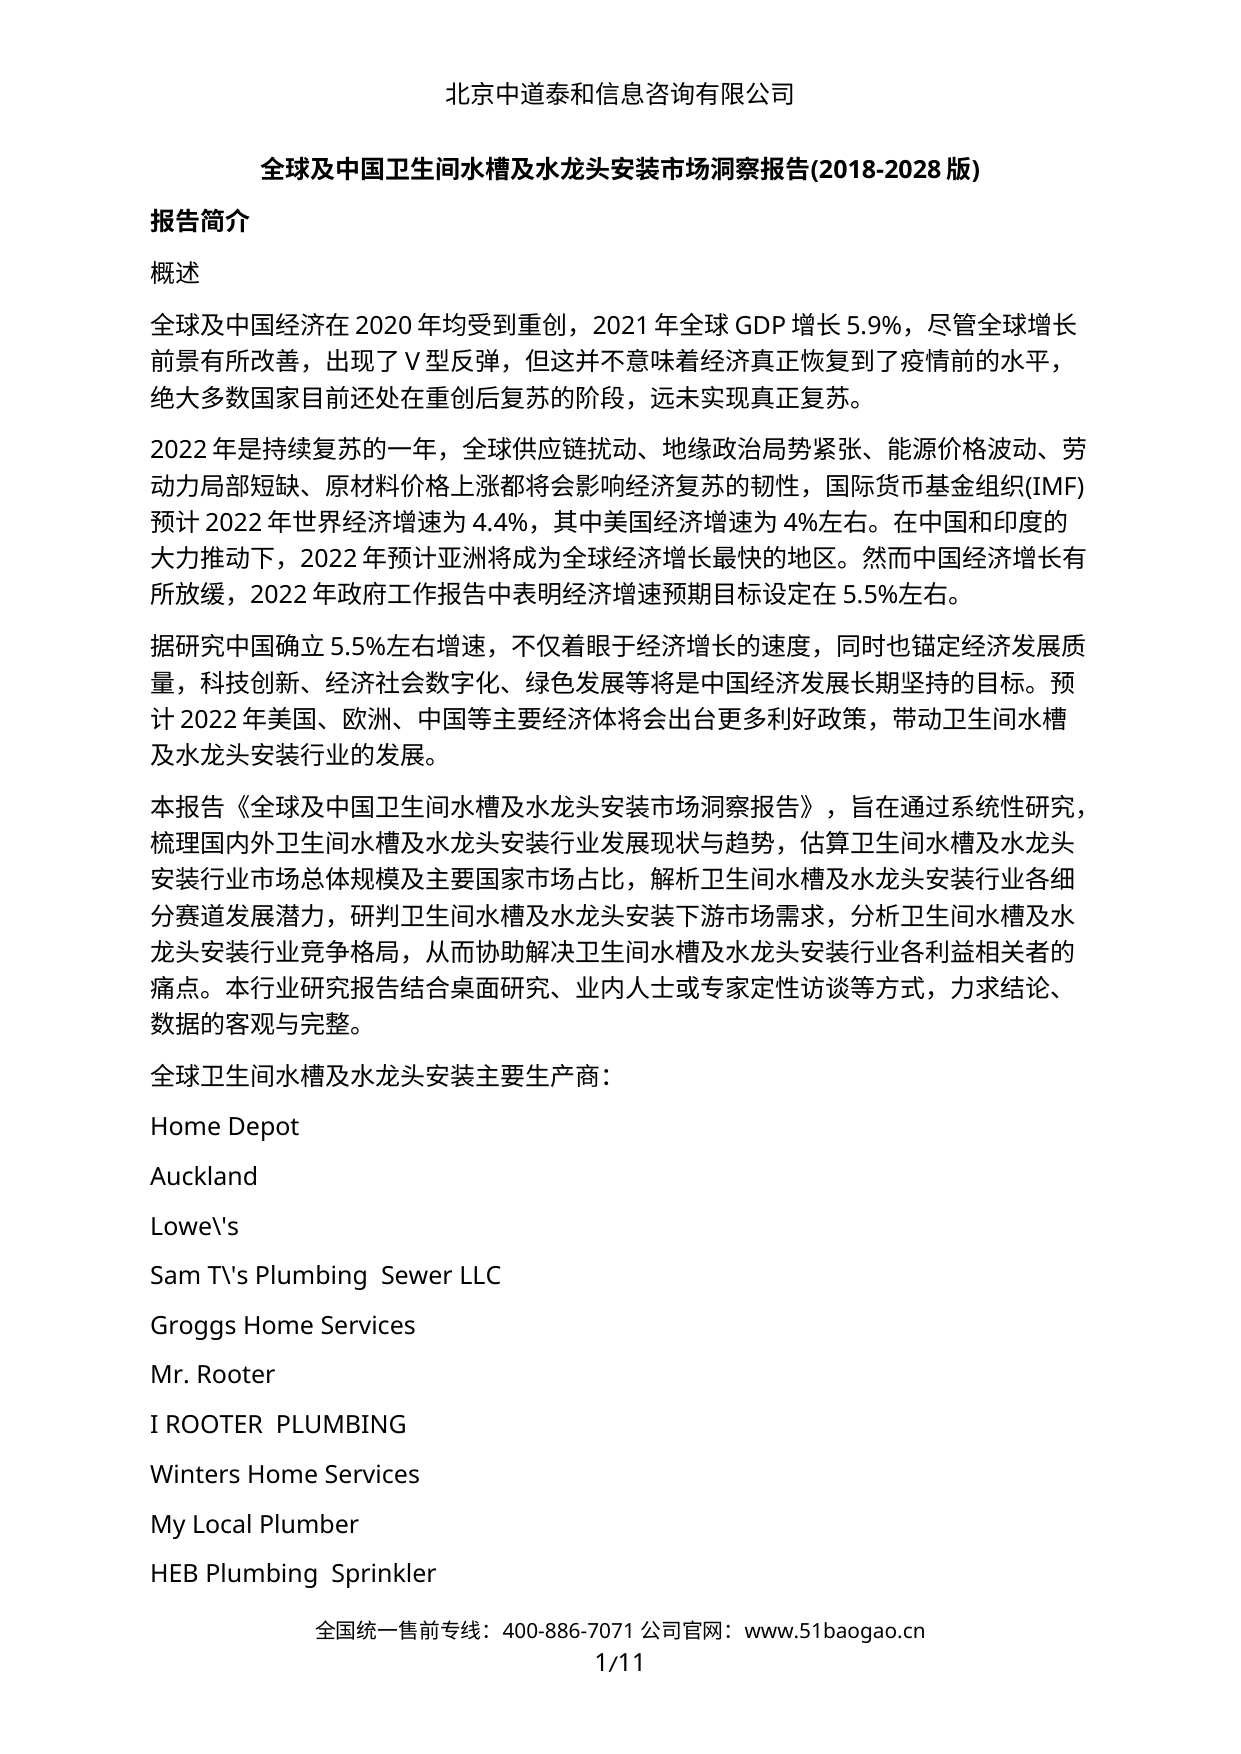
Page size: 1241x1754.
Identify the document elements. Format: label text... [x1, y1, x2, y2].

text Home Depot [150, 1109, 1090, 1143]
text Lowe\'s [150, 1208, 1090, 1242]
text 全球及中国经济在2020年均受到重创，2021年全球GDP增长5.9%，尽管全球增长前景有所改善，出现了V型反弹，但这并不意味着经济真正恢复到了疫情前的水平，绝大多数国家目前还处在重创后复苏的阶段，远未实现真正复苏。 [150, 306, 1090, 414]
text 全球卫生间水槽及水龙头安装主要生产商： [150, 1057, 1090, 1093]
text Winters Home Services [150, 1457, 1090, 1491]
text 概述 [150, 254, 1090, 290]
text 报告简介 [150, 202, 1090, 238]
text Sam T\'s Plumbing Sewer LLC [150, 1258, 1090, 1292]
text 2022年是持续复苏的一年，全球供应链扰动、地缘政治局势紧张、能源价格波动、劳动力局部短缺、原材料价格上涨都将会影响经济复苏的韧性，国际货币基金组织(IMF)预计2022年世界经济增速为4.4%，其中美国经济增速为4%左右。在中国和印度的大力推动下，2022年预计亚洲将成为全球经济增长最快的地区。然而中国经济增长有所放缓，2022年政府工作报告中表明经济增速预期目标设定在5.5%左右。 [150, 430, 1090, 611]
text 全球及中国卫生间水槽及水龙头安装市场洞察报告(2018-2028版) [150, 150, 1090, 186]
text Mr. Rooter [150, 1357, 1090, 1391]
text I ROOTER PLUMBING [150, 1407, 1090, 1441]
text HEB Plumbing Sprinkler [150, 1556, 1090, 1590]
text 据研究中国确立5.5%左右增速，不仅着眼于经济增长的速度，同时也锚定经济发展质量，科技创新、经济社会数字化、绿色发展等将是中国经济发展长期坚持的目标。预计2022年美国、欧洲、中国等主要经济体将会出台更多利好政策，带动卫生间水槽及水龙头安装行业的发展。 [150, 627, 1090, 772]
text Groggs Home Services [150, 1307, 1090, 1342]
text 本报告《全球及中国卫生间水槽及水龙头安装市场洞察报告》，旨在通过系统性研究，梳理国内外卫生间水槽及水龙头安装行业发展现状与趋势，估算卫生间水槽及水龙头安装行业市场总体规模及主要国家市场占比，解析卫生间水槽及水龙头安装行业各细分赛道发展潜力，研判卫生间水槽及水龙头安装下游市场需求，分析卫生间水槽及水龙头安装行业竞争格局，从而协助解决卫生间水槽及水龙头安装行业各利益相关者的痛点。本行业研究报告结合桌面研究、业内人士或专家定性访谈等方式，力求结论、数据的客观与完整。 [150, 787, 1090, 1041]
text My Local Plumber [150, 1506, 1090, 1540]
text Auckland [150, 1158, 1090, 1192]
